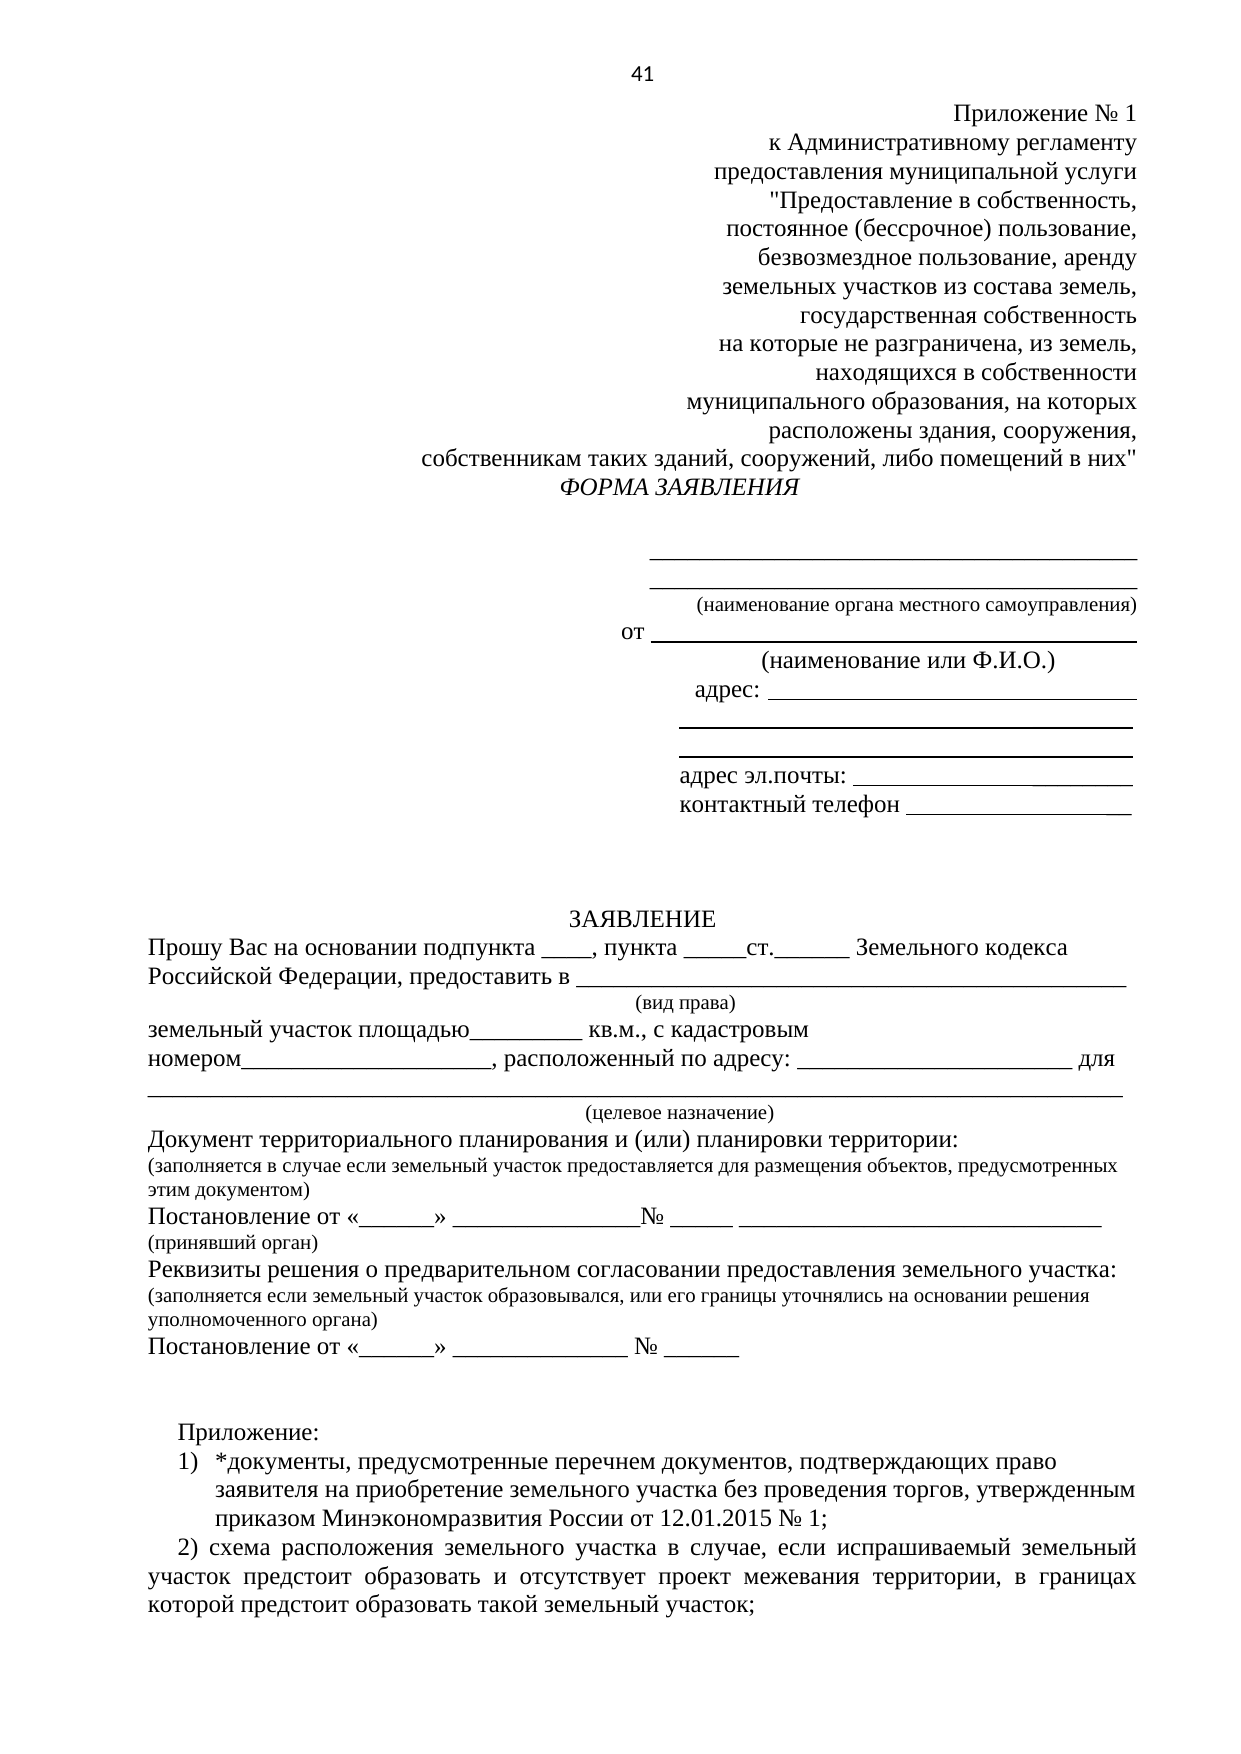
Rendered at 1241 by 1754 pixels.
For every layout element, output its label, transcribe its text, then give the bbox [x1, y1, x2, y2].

text собственникам таких зданий, сооружений, либо помещений в них" [148, 443, 1137, 472]
text Постановление от «______» ______________ № ______ [148, 1331, 1137, 1359]
text к Административному регламенту [148, 127, 1137, 156]
text земельных участков из состава земель, [148, 271, 1137, 300]
text ________ ________ [679, 702, 1137, 760]
text расположены здания, сооружения, [148, 415, 1137, 443]
text ФОРМА ЗАЯВЛЕНИЯ [148, 472, 1137, 501]
list *документы, предусмотренные перечнем документов, подтверждающих право заявителя на приобретение земельного участка без проведения торгов, утвержденным приказом Минэкономразвития России от 12.01.2015 № 1; [177, 1446, 1137, 1532]
text контактный телефон __ [679, 789, 1137, 817]
text Реквизиты решения о предварительном согласовании предоставления земельного участка: (заполняется если земельный участок образовывался, или его границы уточнялись на основании решения уполномоченного органа) [148, 1254, 1137, 1331]
text находящихся в собственности [148, 357, 1137, 386]
text Приложение: [148, 1417, 1137, 1446]
text Постановление от «______» _______________№ _____ _____________________________ [148, 1201, 1137, 1230]
text Приложение № 1 [148, 98, 1137, 127]
text (принявший орган) [148, 1230, 1137, 1254]
text муниципального образования, на которых [148, 386, 1137, 415]
text земельный участок площадью_________ кв.м., с кадастровым номером____________________, расположенный по адресу: ______________________ для ______________________________________________________________________________ [148, 1014, 1137, 1100]
text _______________________________________ [148, 563, 1137, 592]
text _______________________________________ [148, 534, 1137, 563]
text предоставления муниципальной услуги [148, 156, 1137, 185]
text 2) схема расположения земельного участка в случае, если испрашиваемый земельный участок предстоит образовать и отсутствует проект межевания территории, в границах которой предстоит образовать такой земельный участок; [148, 1532, 1137, 1618]
text государственная собственность [148, 300, 1137, 328]
text от [148, 616, 1137, 645]
text (заполняется в случае если земельный участок предоставляется для размещения объектов, предусмотренных этим документом) [148, 1153, 1137, 1201]
text "Предоставление в собственность, [148, 185, 1137, 213]
text Документ территориального планирования и (или) планировки территории: [148, 1124, 1137, 1153]
text (наименование или Ф.И.О.) [679, 645, 1137, 674]
text адрес: [148, 674, 1137, 702]
text (целевое назначение) [148, 1100, 1137, 1124]
text безвозмездное пользование, аренду [148, 242, 1137, 271]
text ЗАЯВЛЕНИЕ [148, 904, 1137, 932]
text (вид права) [148, 990, 1137, 1014]
text (наименование органа местного самоуправления) [148, 592, 1137, 616]
text на которые не разграничена, из земель, [148, 328, 1137, 357]
text адрес эл.почты: ________ [679, 760, 1137, 789]
text постоянное (бессрочное) пользование, [148, 213, 1137, 242]
text Прошу Вас на основании подпункта ____, пункта _____ст.______ Земельного кодекса Российской Федерации, предоставить в ____________________________________________ [148, 932, 1137, 990]
